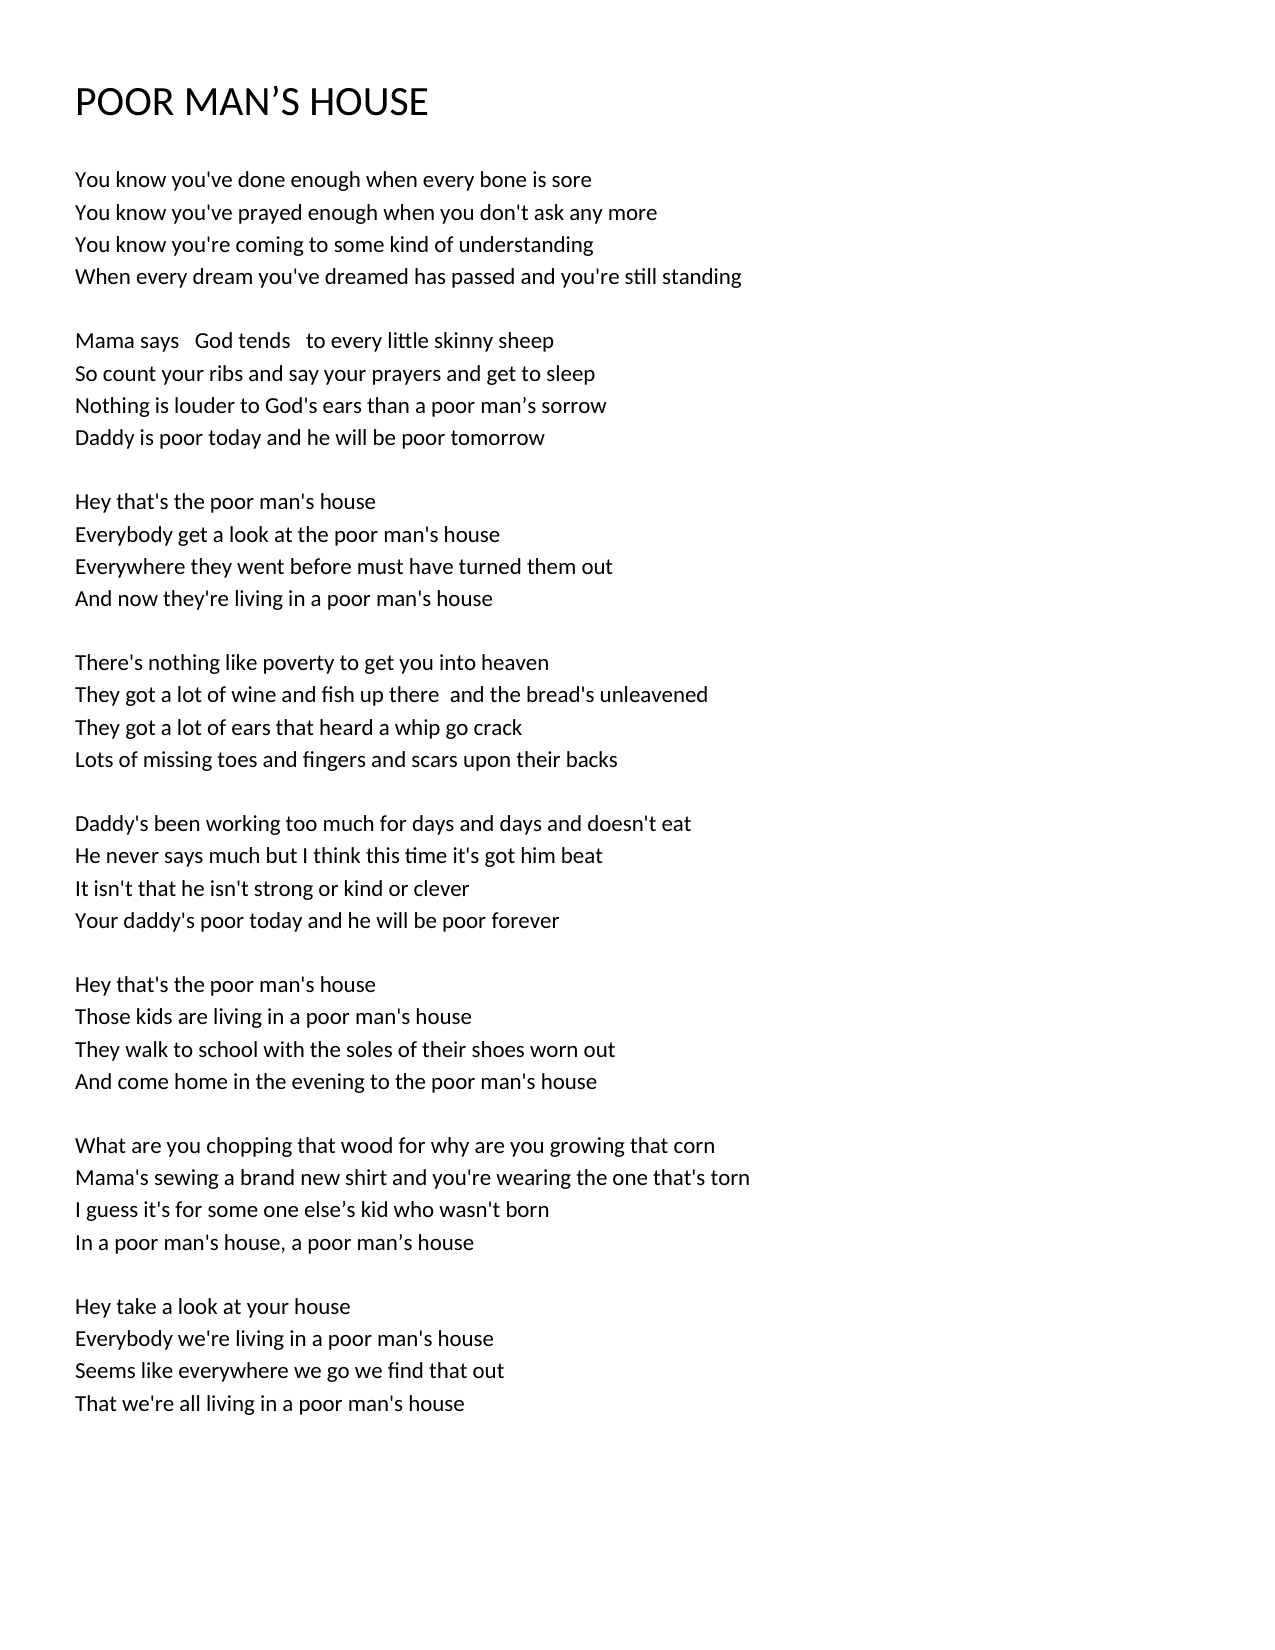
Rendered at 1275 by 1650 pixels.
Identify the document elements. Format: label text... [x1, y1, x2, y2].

text I guess it's for some one else’s kid who wasn't born [75, 1196, 1200, 1224]
text Daddy's been working too much for days and days and doesn't eat [75, 809, 1200, 837]
text Those kids are living in a poor man's house [75, 1002, 1200, 1031]
text Everywhere they went before must have turned them out [75, 552, 1200, 580]
text Hey that's the poor man's house [75, 970, 1200, 998]
text Everybody get a look at the poor man's house [75, 520, 1200, 548]
text Daddy is poor today and he will be poor tomorrow [75, 423, 1200, 451]
text POOR MAN’S HOUSE [75, 75, 1200, 126]
text In a poor man's house, a poor man’s house [75, 1228, 1200, 1256]
text Hey take a look at your house [75, 1292, 1200, 1320]
text So count your ribs and say your prayers and get to sleep [75, 359, 1200, 387]
text Nothing is louder to God's ears than a poor man’s sorrow [75, 391, 1200, 419]
text You know you're coming to some kind of understanding [75, 230, 1200, 258]
text They got a lot of wine and fish up there and the bread's unleavened [75, 681, 1200, 709]
text There's nothing like poverty to get you into heaven [75, 648, 1200, 676]
text Your daddy's poor today and he will be poor forever [75, 906, 1200, 934]
text They walk to school with the soles of their shoes worn out [75, 1035, 1200, 1063]
text Seems like everywhere we go we find that out [75, 1357, 1200, 1384]
text Mama's sewing a brand new shirt and you're wearing the one that's torn [75, 1163, 1200, 1191]
text Mama says God tends to every little skinny sheep [75, 327, 1200, 354]
text Everybody we're living in a poor man's house [75, 1324, 1200, 1352]
text It isn't that he isn't strong or kind or clever [75, 874, 1200, 902]
text That we're all living in a poor man's house [75, 1389, 1200, 1417]
text They got a lot of ears that heard a whip go crack [75, 713, 1200, 741]
text You know you've done enough when every bone is sore [75, 166, 1200, 194]
text Hey that's the poor man's house [75, 487, 1200, 516]
text When every dream you've dreamed has passed and you're still standing [75, 262, 1200, 290]
text He never says much but I think this time it's got him beat [75, 842, 1200, 869]
text You know you've prayed enough when you don't ask any more [75, 198, 1200, 226]
text And come home in the evening to the poor man's house [75, 1067, 1200, 1095]
text And now they're living in a poor man's house [75, 584, 1200, 612]
text Lots of missing toes and fingers and scars upon their backs [75, 745, 1200, 773]
text What are you chopping that wood for why are you growing that corn [75, 1131, 1200, 1159]
